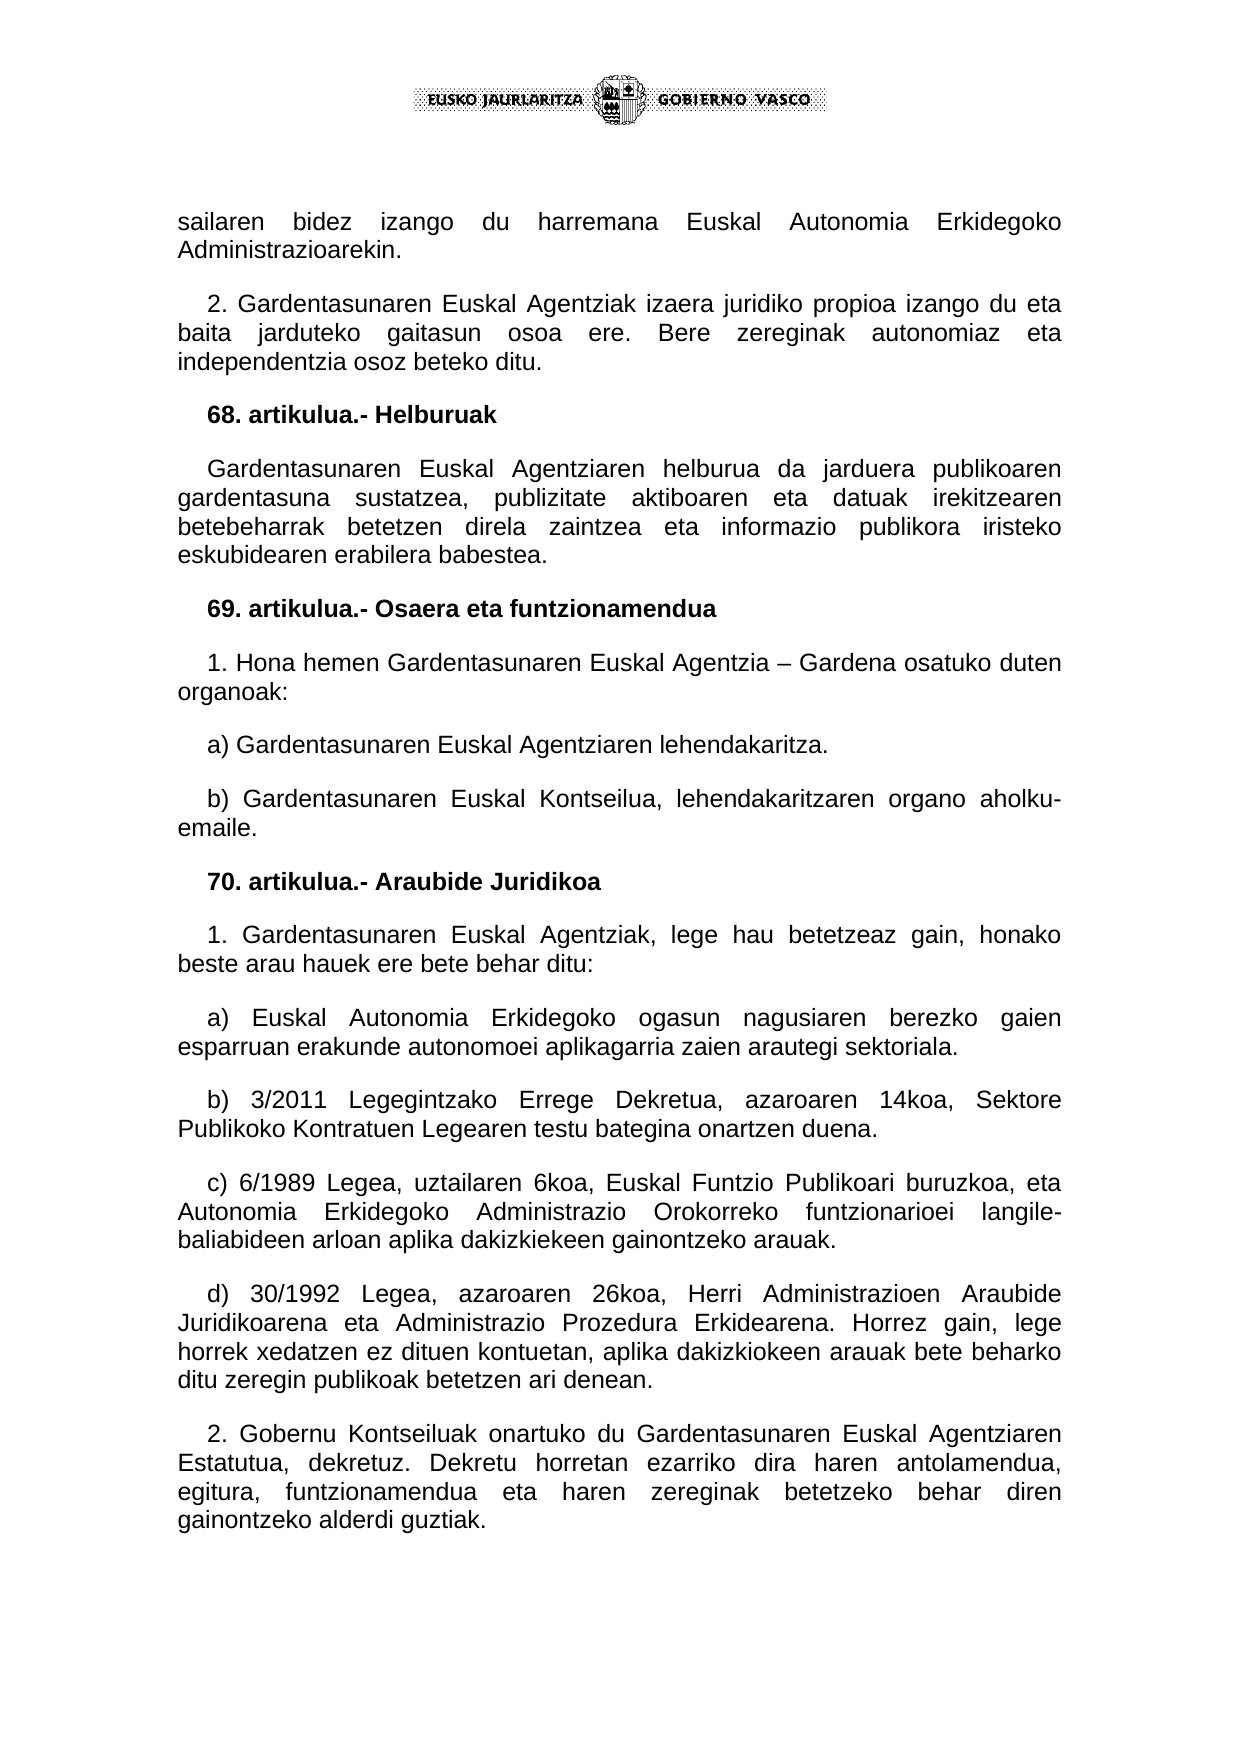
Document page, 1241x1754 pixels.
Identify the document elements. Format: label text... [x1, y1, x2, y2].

text a) Euskal Autonomia Erkidegoko ogasun nagusiaren berezko gaien esparruan erakunde autonomoei aplikagarria zaien arautegi sektoriala. [177, 1003, 1063, 1061]
text b) Gardentasunaren Euskal Kontseilua, lehendakaritzaren organo aholku-emaile. [177, 784, 1063, 842]
text c) 6/1989 Legea, uztailaren 6koa, Euskal Funtzio Publikoari buruzkoa, eta Autonomia Erkidegoko Administrazio Orokorreko funtzionarioei langile-baliabideen arloan aplika dakizkiekeen gainontzeko arauak. [177, 1168, 1063, 1254]
text 1. Hona hemen Gardentasunaren Euskal Agentzia – Gardena osatuko duten organoak: [177, 648, 1063, 706]
picture [413, 75, 827, 125]
text 2. Gardentasunaren Euskal Agentziak izaera juridiko propioa izango du eta baita jarduteko gaitasun osoa ere. Bere zereginak autonomiaz eta independentzia osoz beteko ditu. [177, 289, 1063, 376]
text b) 3/2011 Legegintzako Errege Dekretua, azaroaren 14koa, Sektore Publikoko Kontratuen Legearen testu bategina onartzen duena. [177, 1086, 1063, 1143]
subtitle 70. artikulua.- Araubide Juridikoa [177, 867, 1063, 896]
text Gardentasunaren Euskal Agentziaren helburua da jarduera publikoaren gardentasuna sustatzea, publizitate aktiboaren eta datuak irekitzearen betebeharrak betetzen direla zaintzea eta informazio publikora iristeko eskubidearen erabilera babestea. [177, 454, 1063, 569]
text 1. Gardentasunaren Euskal Agentziak, lege hau betetzeaz gain, honako beste arau hauek ere bete behar ditu: [177, 921, 1063, 978]
text a) Gardentasunaren Euskal Agentziaren lehendakaritza. [177, 731, 1063, 759]
text d) 30/1992 Legea, azaroaren 26koa, Herri Administrazioen Araubide Juridikoarena eta Administrazio Prozedura Erkidearena. Horrez gain, lege horrek xedatzen ez dituen kontuetan, aplika dakizkiokeen arauak bete beharko ditu zeregin publikoak betetzen ari denean. [177, 1279, 1063, 1394]
subtitle 69. artikulua.- Osaera eta funtzionamendua [177, 594, 1063, 623]
text 2. Gobernu Kontseiluak onartuko du Gardentasunaren Euskal Agentziaren Estatutua, dekretuz. Dekretu horretan ezarriko dira haren antolamendua, egitura, funtzionamendua eta haren zereginak betetzeko behar diren gainontzeko alderdi guztiak. [177, 1419, 1063, 1534]
subtitle 68. artikulua.- Helburuak [177, 401, 1063, 429]
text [177, 207, 1063, 264]
